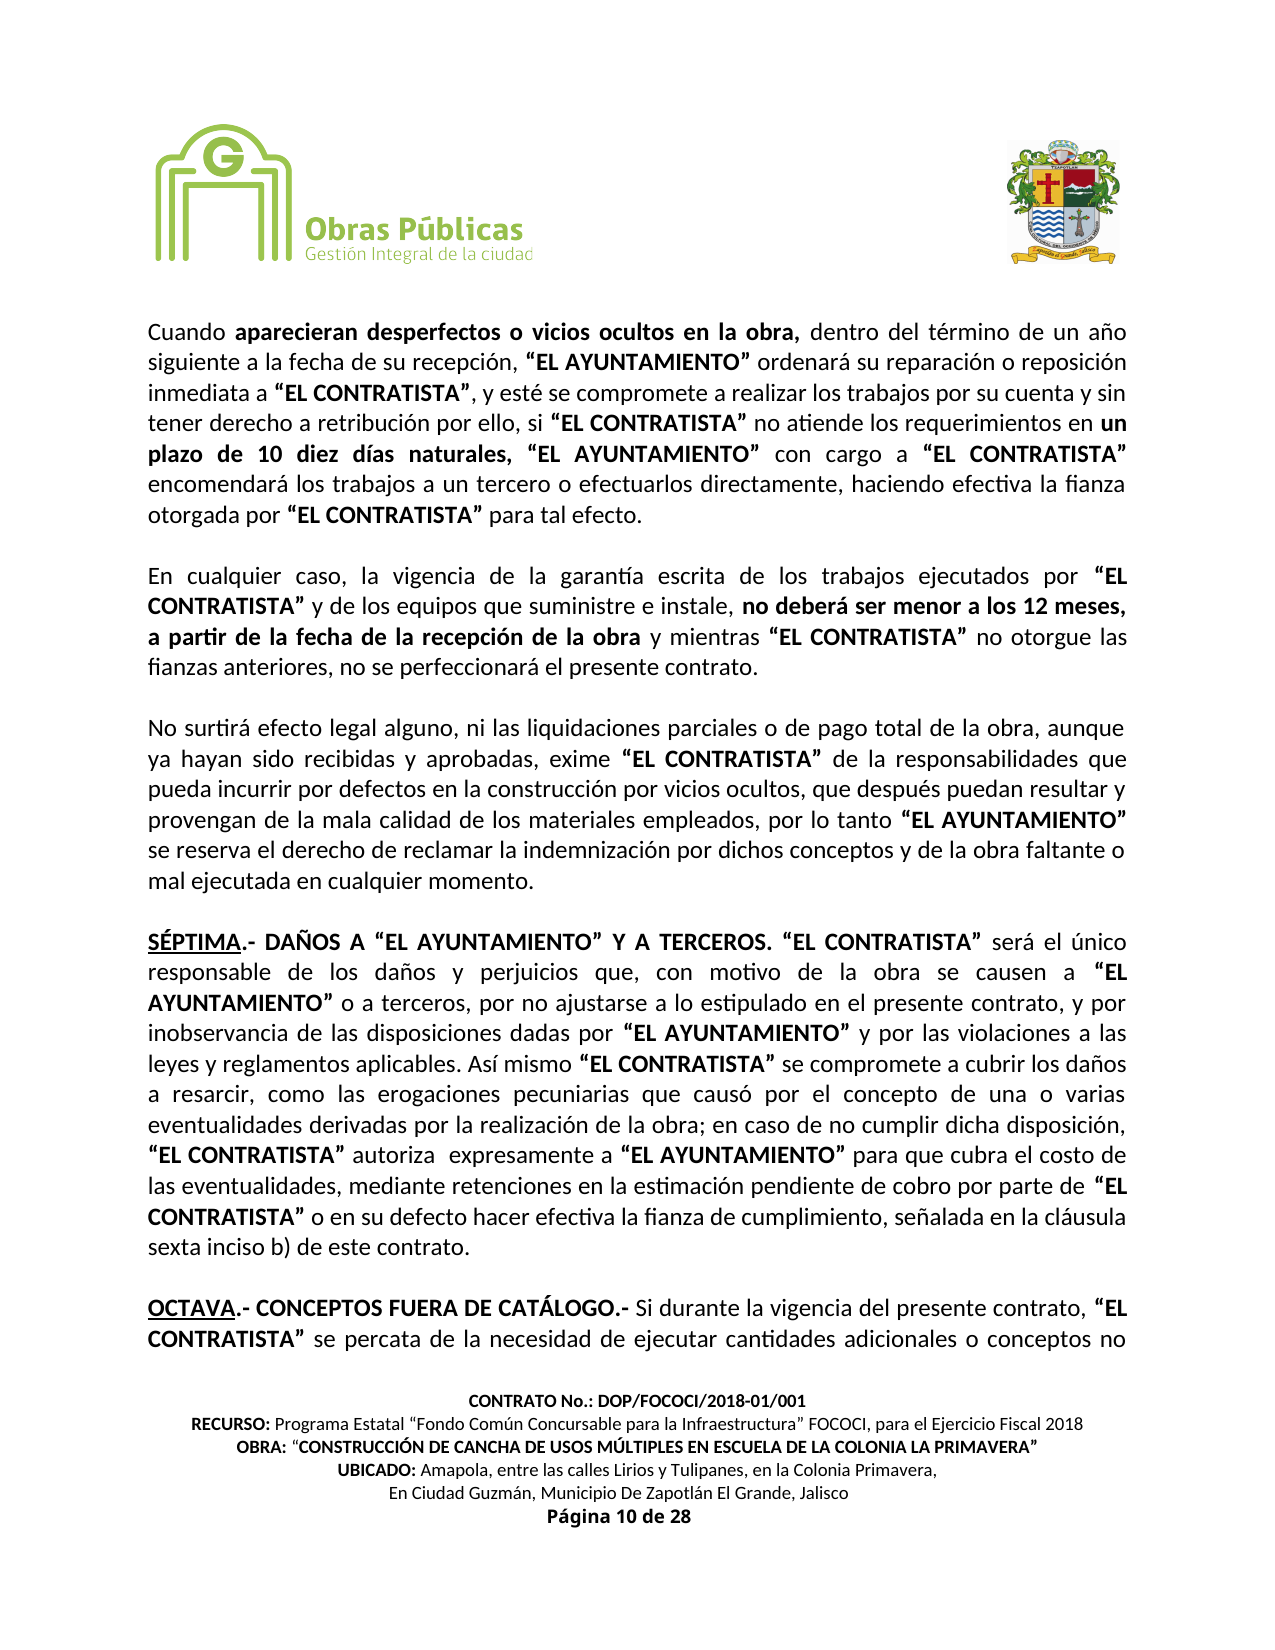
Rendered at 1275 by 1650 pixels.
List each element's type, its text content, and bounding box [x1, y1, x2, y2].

text No surtirá efecto legal alguno, ni las liquidaciones parciales o de pago total de la obra, aunque ya hayan sido recibidas y aprobadas, exime “EL CONTRATISTA” de la responsabilidades que pueda incurrir por defectos en la construcción por vicios ocultos, que después puedan resultar y provengan de la mala calidad de los materiales empleados, por lo tanto “EL AYUNTAMIENTO” se reserva el derecho de reclamar la indemnización por dichos conceptos y de la obra faltante o mal ejecutada en cualquier momento. [148, 712, 1127, 896]
text En cualquier caso, la vigencia de la garantía escrita de los trabajos ejecutados por “EL CONTRATISTA” y de los equipos que suministre e instale, no deberá ser menor a los 12 meses, a partir de la fecha de la recepción de la obra y mientras “EL CONTRATISTA” no otorgue las fianzas anteriores, no se perfeccionará el presente contrato. [148, 560, 1127, 682]
text SÉPTIMA.- DAÑOS A “EL AYUNTAMIENTO” Y A TERCEROS. “EL CONTRATISTA” será el único responsable de los daños y perjuicios que, con motivo de la obra se causen a “EL AYUNTAMIENTO” o a terceros, por no ajustarse a lo estipulado en el presente contrato, y por inobservancia de las disposiciones dadas por “EL AYUNTAMIENTO” y por las violaciones a las leyes y reglamentos aplicables. Así mismo “EL CONTRATISTA” se compromete a cubrir los daños a resarcir, como las erogaciones pecuniarias que causó por el concepto de una o varias eventualidades derivadas por la realización de la obra; en caso de no cumplir dicha disposición, “EL CONTRATISTA” autoriza expresamente a “EL AYUNTAMIENTO” para que cubra el costo de las eventualidades, mediante retenciones en la estimación pendiente de cobro por parte de “EL CONTRATISTA” o en su defecto hacer efectiva la fianza de cumplimiento, señalada en la cláusula sexta inciso b) de este contrato. [148, 926, 1127, 1262]
text Cuando aparecieran desperfectos o vicios ocultos en la obra, dentro del término de un año siguiente a la fecha de su recepción, “EL AYUNTAMIENTO” ordenará su reparación o reposición inmediata a “EL CONTRATISTA”, y esté se compromete a realizar los trabajos por su cuenta y sin tener derecho a retribución por ello, si “EL CONTRATISTA” no atiende los requerimientos en un plazo de 10 diez días naturales, “EL AYUNTAMIENTO” con cargo a “EL CONTRATISTA” encomendará los trabajos a un tercero o efectuarlos directamente, haciendo efectiva la fianza otorgada por “EL CONTRATISTA” para tal efecto. [148, 316, 1127, 529]
picture [1007, 140, 1120, 264]
picture [155, 124, 533, 264]
